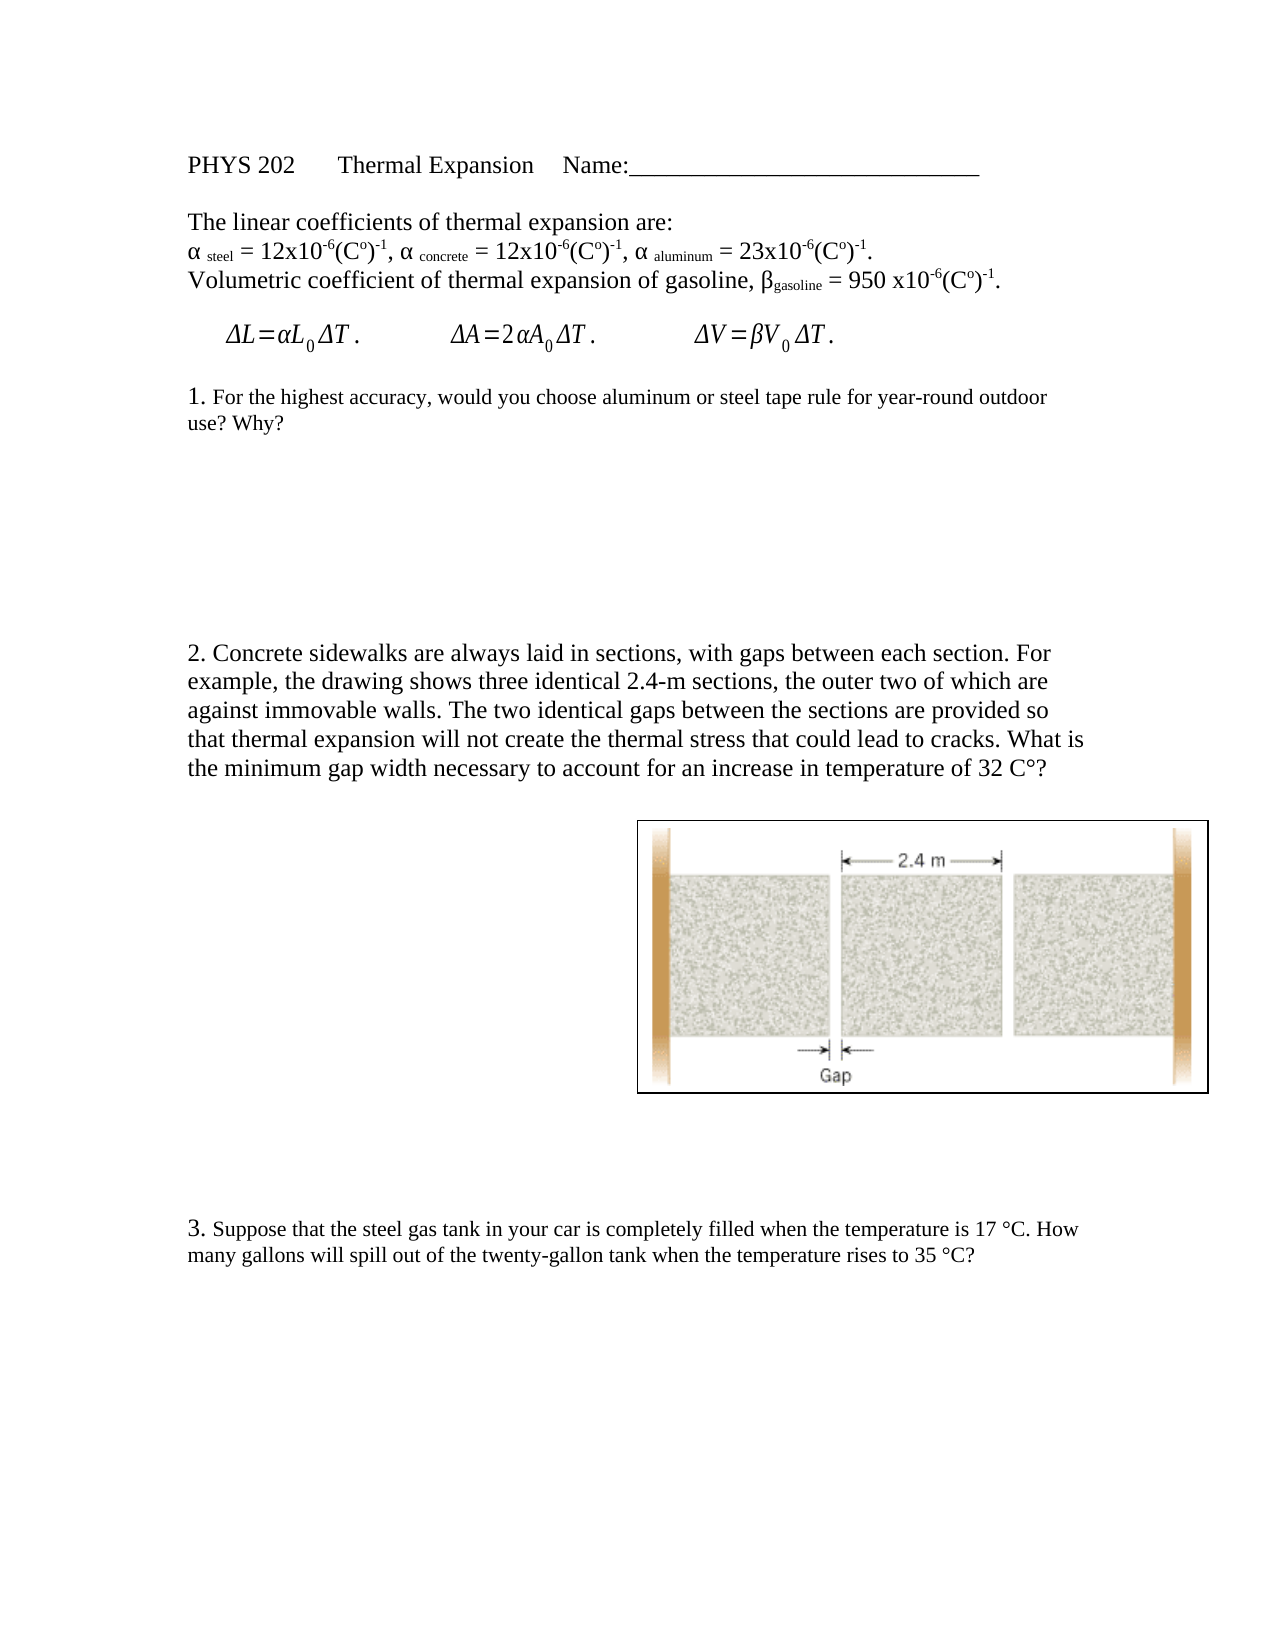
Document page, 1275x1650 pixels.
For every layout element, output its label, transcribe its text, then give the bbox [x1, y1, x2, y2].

text 2. Concrete sidewalks are always laid in sections, with gaps between each section. For example, the drawing shows three identical 2.4-m sections, the outer two of which are against immovable walls. The two identical gaps between the sections are provided so that thermal expansion will not create the thermal stress that could lead to cracks. What is the minimum gap width necessary to account for an increase in temperature of 32 C°? [187, 638, 1087, 781]
text 1. For the highest accuracy, would you choose aluminum or steel tape rule for year-round outdoor use? Why? [187, 323, 1087, 435]
text PHYS 202 Thermal Expansion Name:____________________________ [187, 150, 1087, 179]
picture [652, 828, 1192, 1086]
text The linear coefficients of thermal expansion are: α steel = 12x10-6(Co)-1, α concrete = 12x10-6(Co)-1, α aluminum = 23x10-6(Co)-1. Volumetric coefficient of thermal expansion of gasoline, βgasoline = 950 x10-6(Co)-1. [187, 207, 1087, 294]
text 3. Suppose that the steel gas tank in your car is completely filled when the temperature is 17 °C. How many gallons will spill out of the twenty-gallon tank when the temperature rises to 35 °C? [187, 1213, 1087, 1267]
